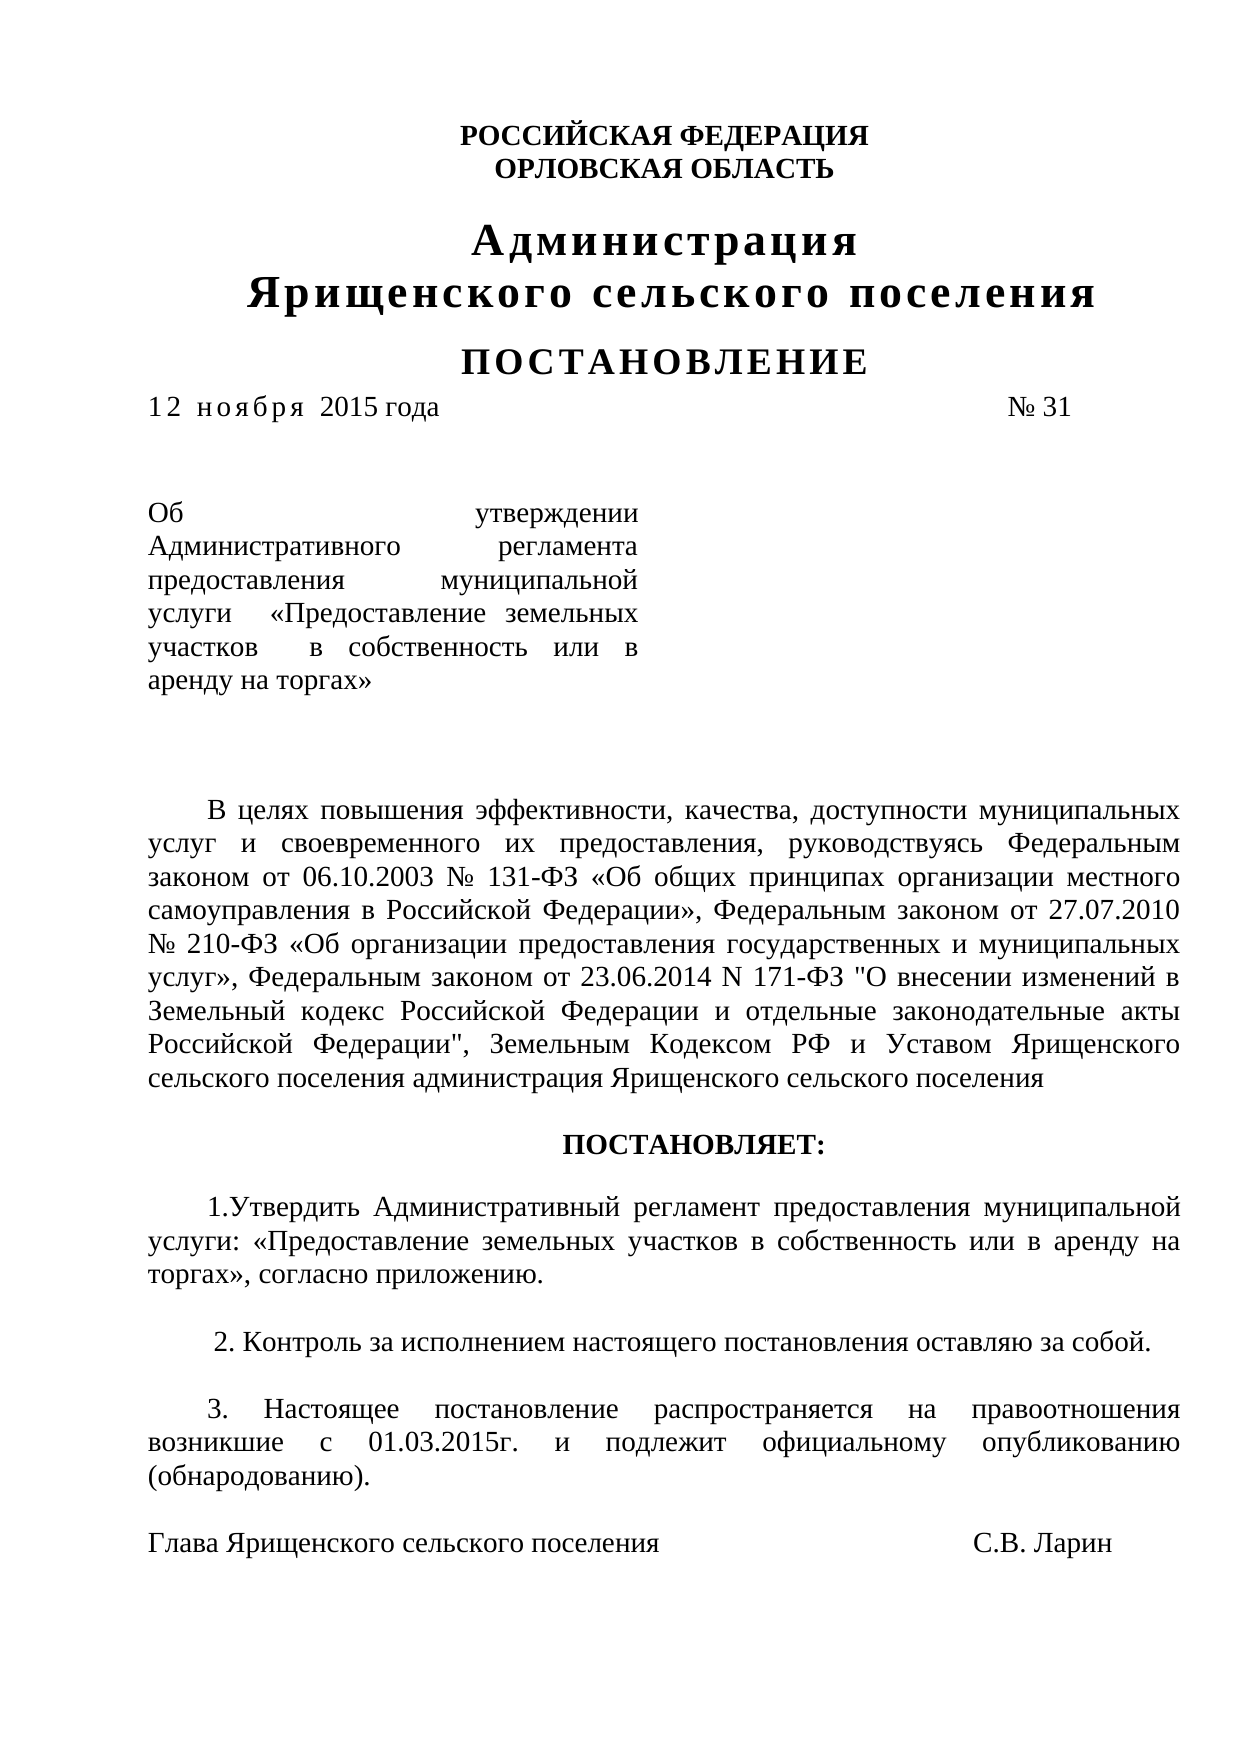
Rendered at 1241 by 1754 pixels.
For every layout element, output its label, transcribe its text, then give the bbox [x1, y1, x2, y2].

text 12 ноября 2015 года № 31 [148, 389, 1181, 423]
table_header Об утверждении Административного регламента предоставления муниципальной услуги «Предоставление земельных участков в собственность или в аренду на торгах» [136, 495, 650, 729]
text Ярищенского сельского поселения [148, 265, 1181, 318]
text 2. Контроль за исполнением настоящего постановления оставляю за собой. [148, 1324, 1181, 1357]
text 1.Утвердить Административный регламент предоставления муниципальной услуги: «Предоставление земельных участков в собственность или в аренду на торгах», согласно приложению. [148, 1189, 1181, 1290]
text ПОСТАНОВЛЕНИЕ [148, 339, 1181, 383]
text ПОСТАНОВЛЯЕТ: [148, 1127, 1181, 1161]
text 3. Настоящее постановление распространяется на правоотношения возникшие с 01.03.2015г. и подлежит официальному опубликованию (обнародованию). [148, 1391, 1181, 1491]
text РОССИЙСКАЯ ФЕДЕРАЦИЯ [148, 118, 1181, 152]
text В целях повышения эффективности, качества, доступности муниципальных услуг и своевременного их предоставления, руководствуясь Федеральным законом от 06.10.2003 № 131-ФЗ «Об общих принципах организации местного самоуправления в Российской Федерации», Федеральным законом от 27.07.2010 № 210-ФЗ «Об организации предоставления государственных и муниципальных услуг», Федеральным законом от 23.06.2014 N 171-ФЗ "О внесении изменений в Земельный кодекс Российской Федерации и отдельные законодательные акты Российской Федерации", Земельным Кодексом РФ и Уставом Ярищенского сельского поселения администрация Ярищенского сельского поселения [148, 792, 1181, 1094]
text Администрация [148, 212, 1181, 265]
text ОРЛОВСКАЯ ОБЛАСТЬ [148, 152, 1181, 185]
text Глава Ярищенского сельского поселения С.В. Ларин [148, 1525, 1181, 1558]
